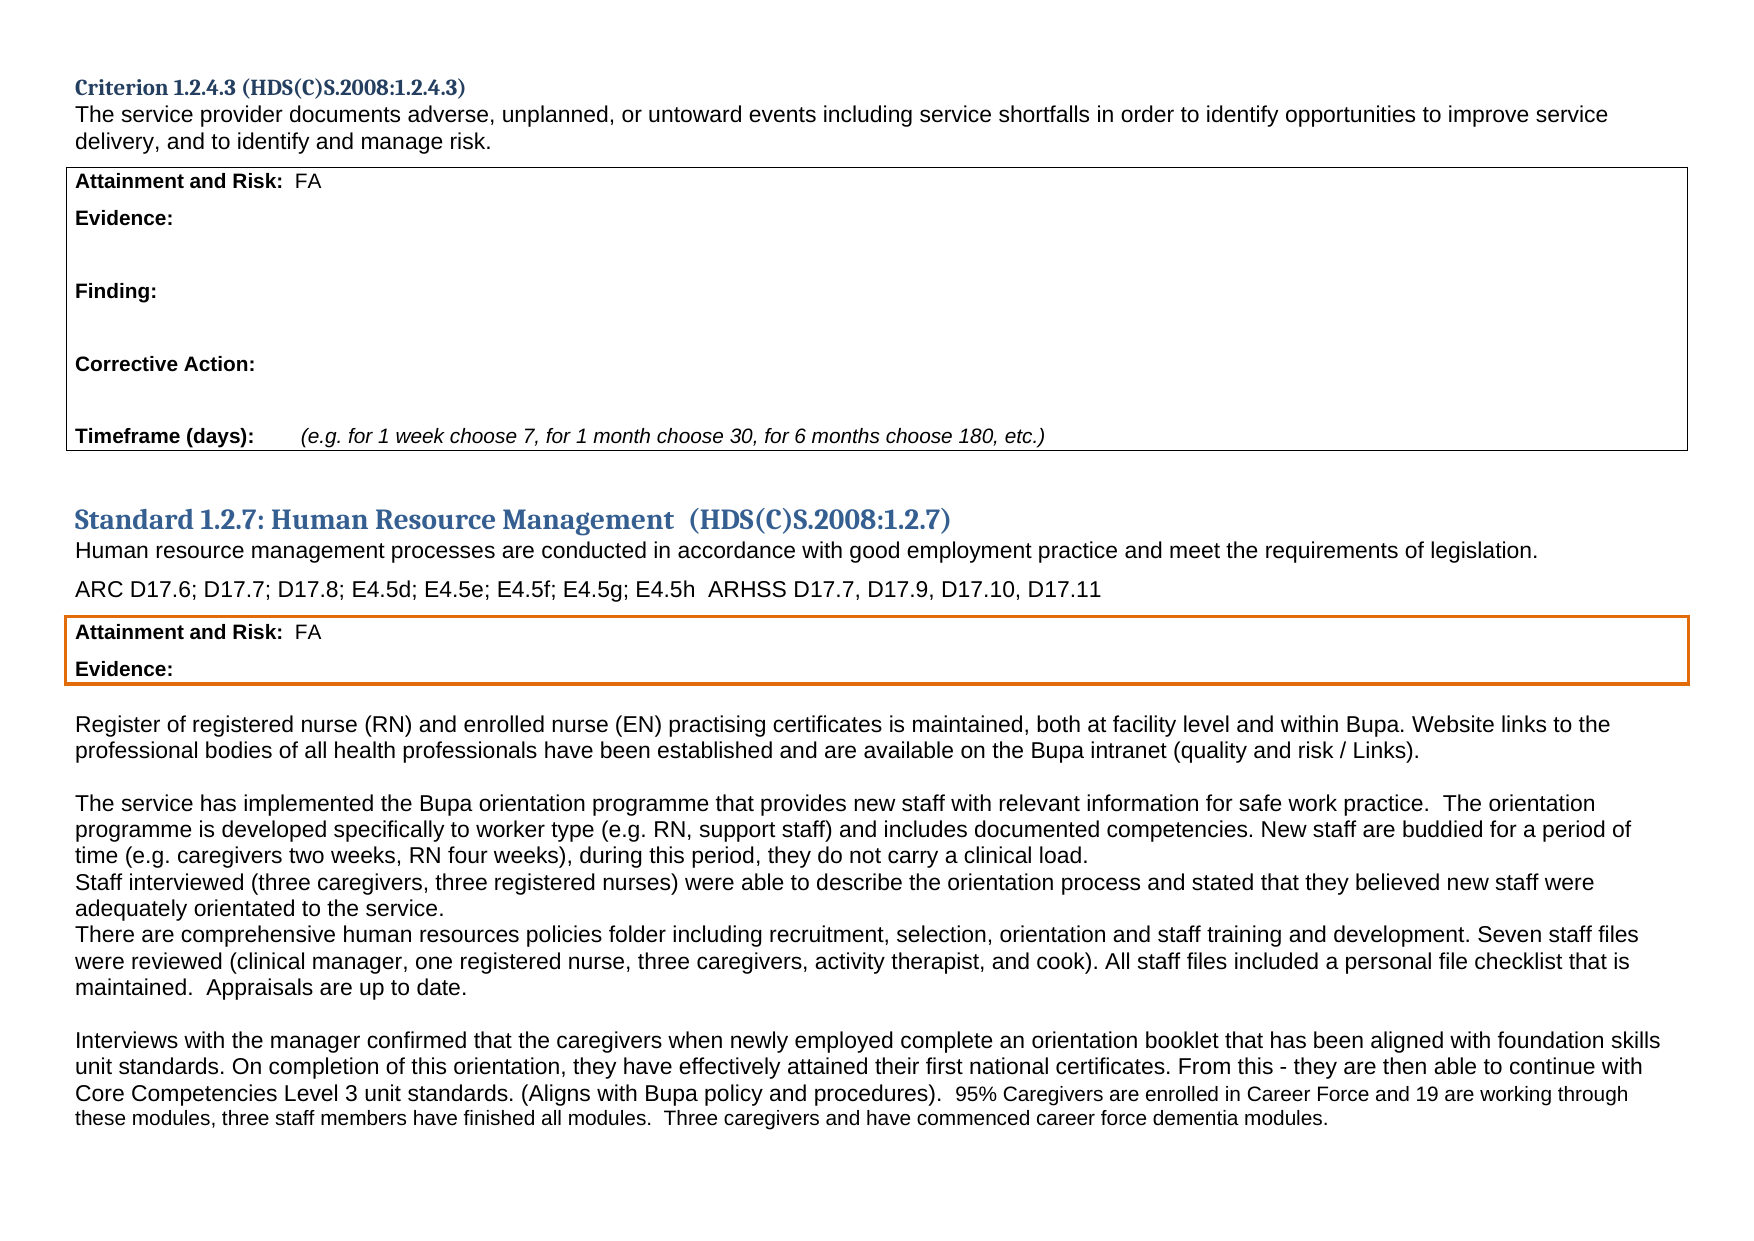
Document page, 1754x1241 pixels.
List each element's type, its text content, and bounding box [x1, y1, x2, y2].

text Attainment and Risk: FA [67, 168, 1687, 193]
text Timeframe (days): (e.g. for 1 week choose 7, for 1 month choose 30, for 6 months choose 180, etc.) [67, 422, 1687, 450]
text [75, 711, 1679, 1156]
text Evidence: [67, 203, 1687, 229]
text ARC D17.6; D17.7; D17.8; E4.5d; E4.5e; E4.5f; E4.5g; E4.5h ARHSS D17.7, D17.9, D17.10, D17.11 [75, 576, 1679, 602]
subtitle Standard 1.2.7: Human Resource Management (HDS(C)S.2008:1.2.7) [75, 503, 1679, 537]
subtitle Criterion 1.2.4.3 (HDS(C)S.2008:1.2.4.3) [75, 75, 1679, 101]
text Human resource management processes are conducted in accordance with good employment practice and meet the requirements of legislation. [75, 537, 1679, 563]
text Corrective Action: [67, 349, 1687, 375]
text Attainment and Risk: FA [67, 618, 1687, 644]
text The service provider documents adverse, unplanned, or untoward events including service shortfalls in order to identify opportunities to improve service delivery, and to identify and manage risk. [75, 101, 1679, 154]
text Finding: [67, 276, 1687, 302]
text Evidence: [67, 651, 1687, 682]
